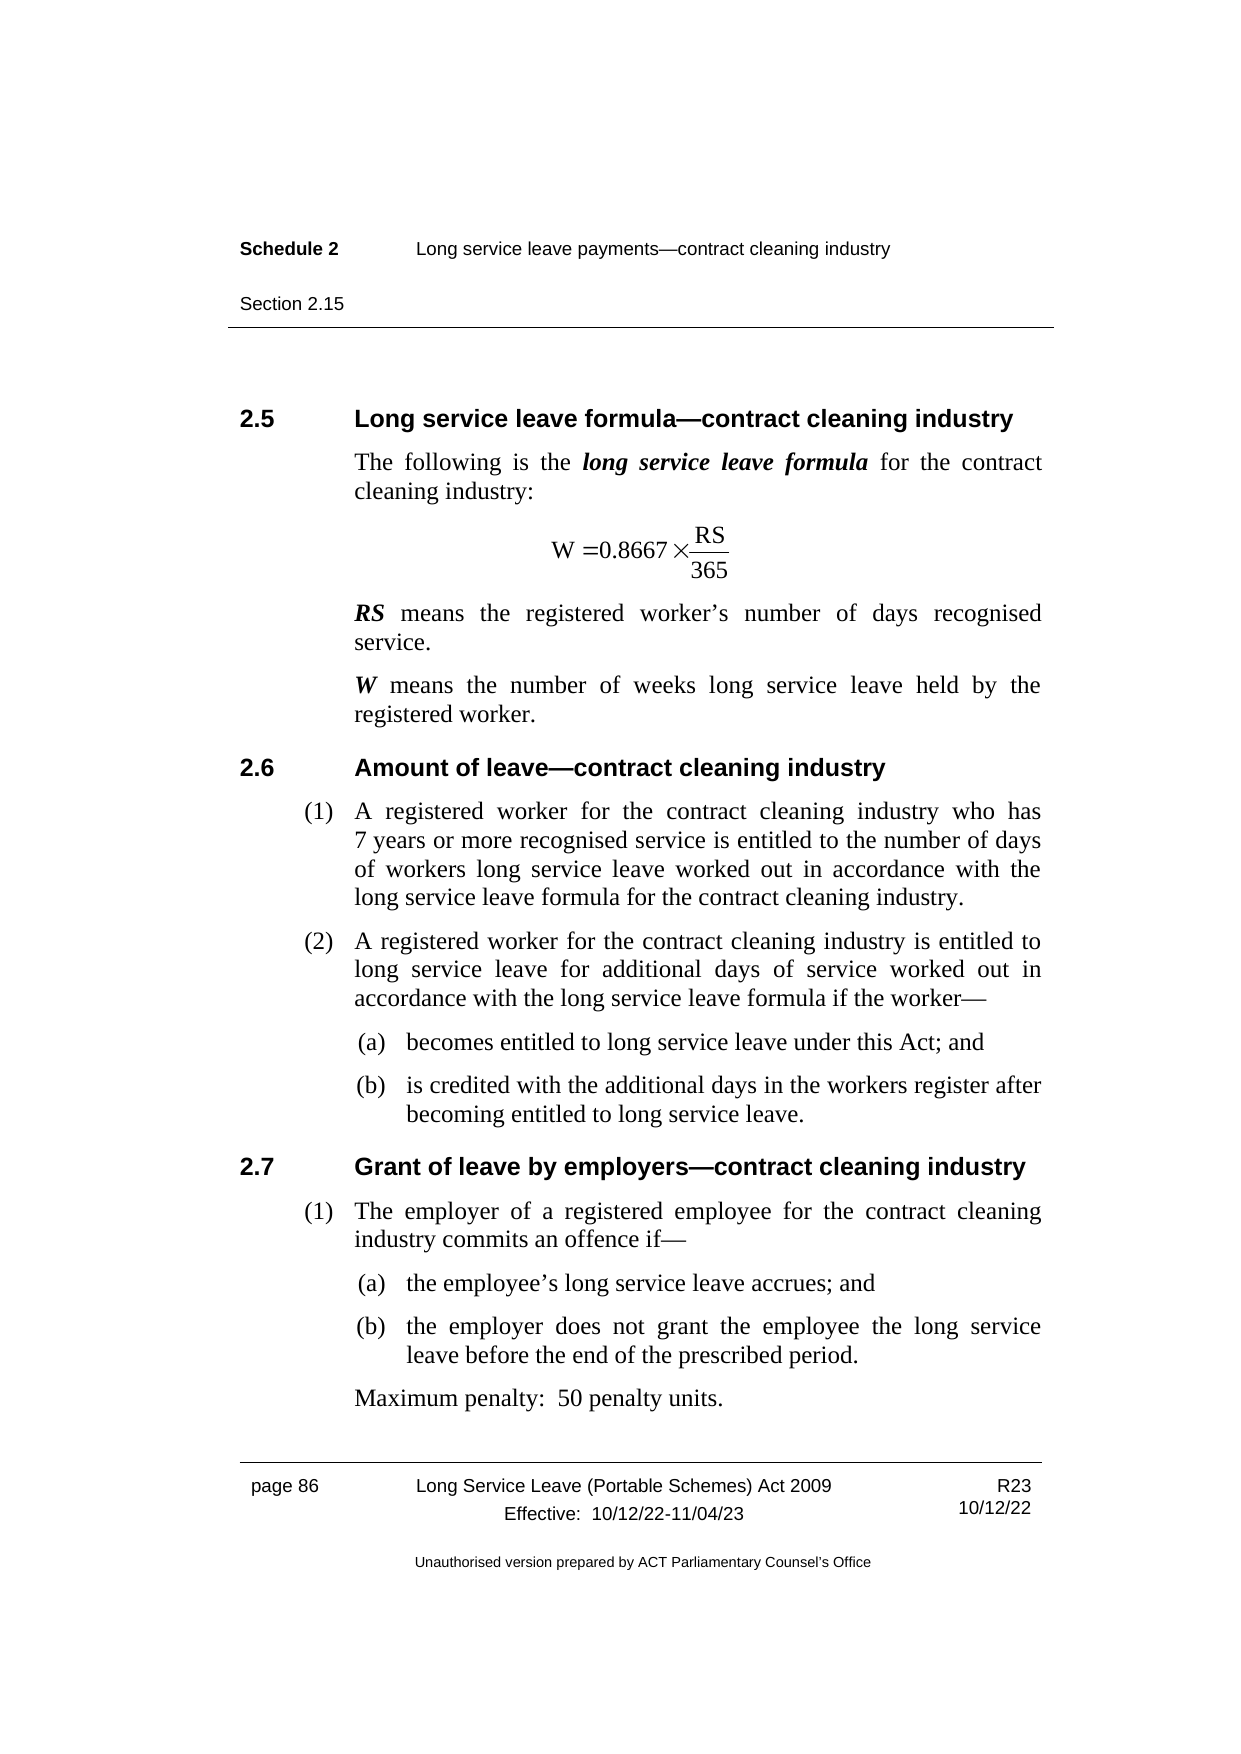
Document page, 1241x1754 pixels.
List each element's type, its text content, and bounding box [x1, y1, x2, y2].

text (b) is credited with the additional days in the workers register after becoming entitled to long service leave. [239, 1070, 1042, 1127]
text W means the number of weeks long service leave held by the registered worker. [354, 670, 1042, 728]
text (b) the employer does not grant the employee the long service leave before the end of the prescribed period. [239, 1311, 1042, 1369]
text (2) A registered worker for the contract cleaning industry is entitled to long service leave for additional days of service worked out in accordance with the long service leave formula if the worker— [239, 926, 1042, 1012]
subtitle 2.6 Amount of leave—contract cleaning industry [239, 753, 1042, 782]
text RS means the registered worker’s number of days recognised service. [354, 598, 1042, 656]
text The following is the long service leave formula for the contract cleaning industry: [354, 447, 1042, 505]
text Maximum penalty: 50 penalty units. [354, 1383, 1042, 1412]
text (1) The employer of a registered employee for the contract cleaning industry commits an offence if— [239, 1196, 1042, 1253]
text (1) A registered worker for the contract cleaning industry who has 7 years or more recognised service is entitled to the number of days of workers long service leave worked out in accordance with the long service leave formula for the contract cleaning industry. [239, 796, 1042, 911]
subtitle 2.5 Long service leave formula—contract cleaning industry [239, 404, 1042, 433]
text (a) the employee’s long service leave accrues; and [239, 1268, 1042, 1297]
subtitle 2.7 Grant of leave by employers—contract cleaning industry [239, 1152, 1042, 1181]
text (a) becomes entitled to long service leave under this Act; and [239, 1027, 1042, 1055]
